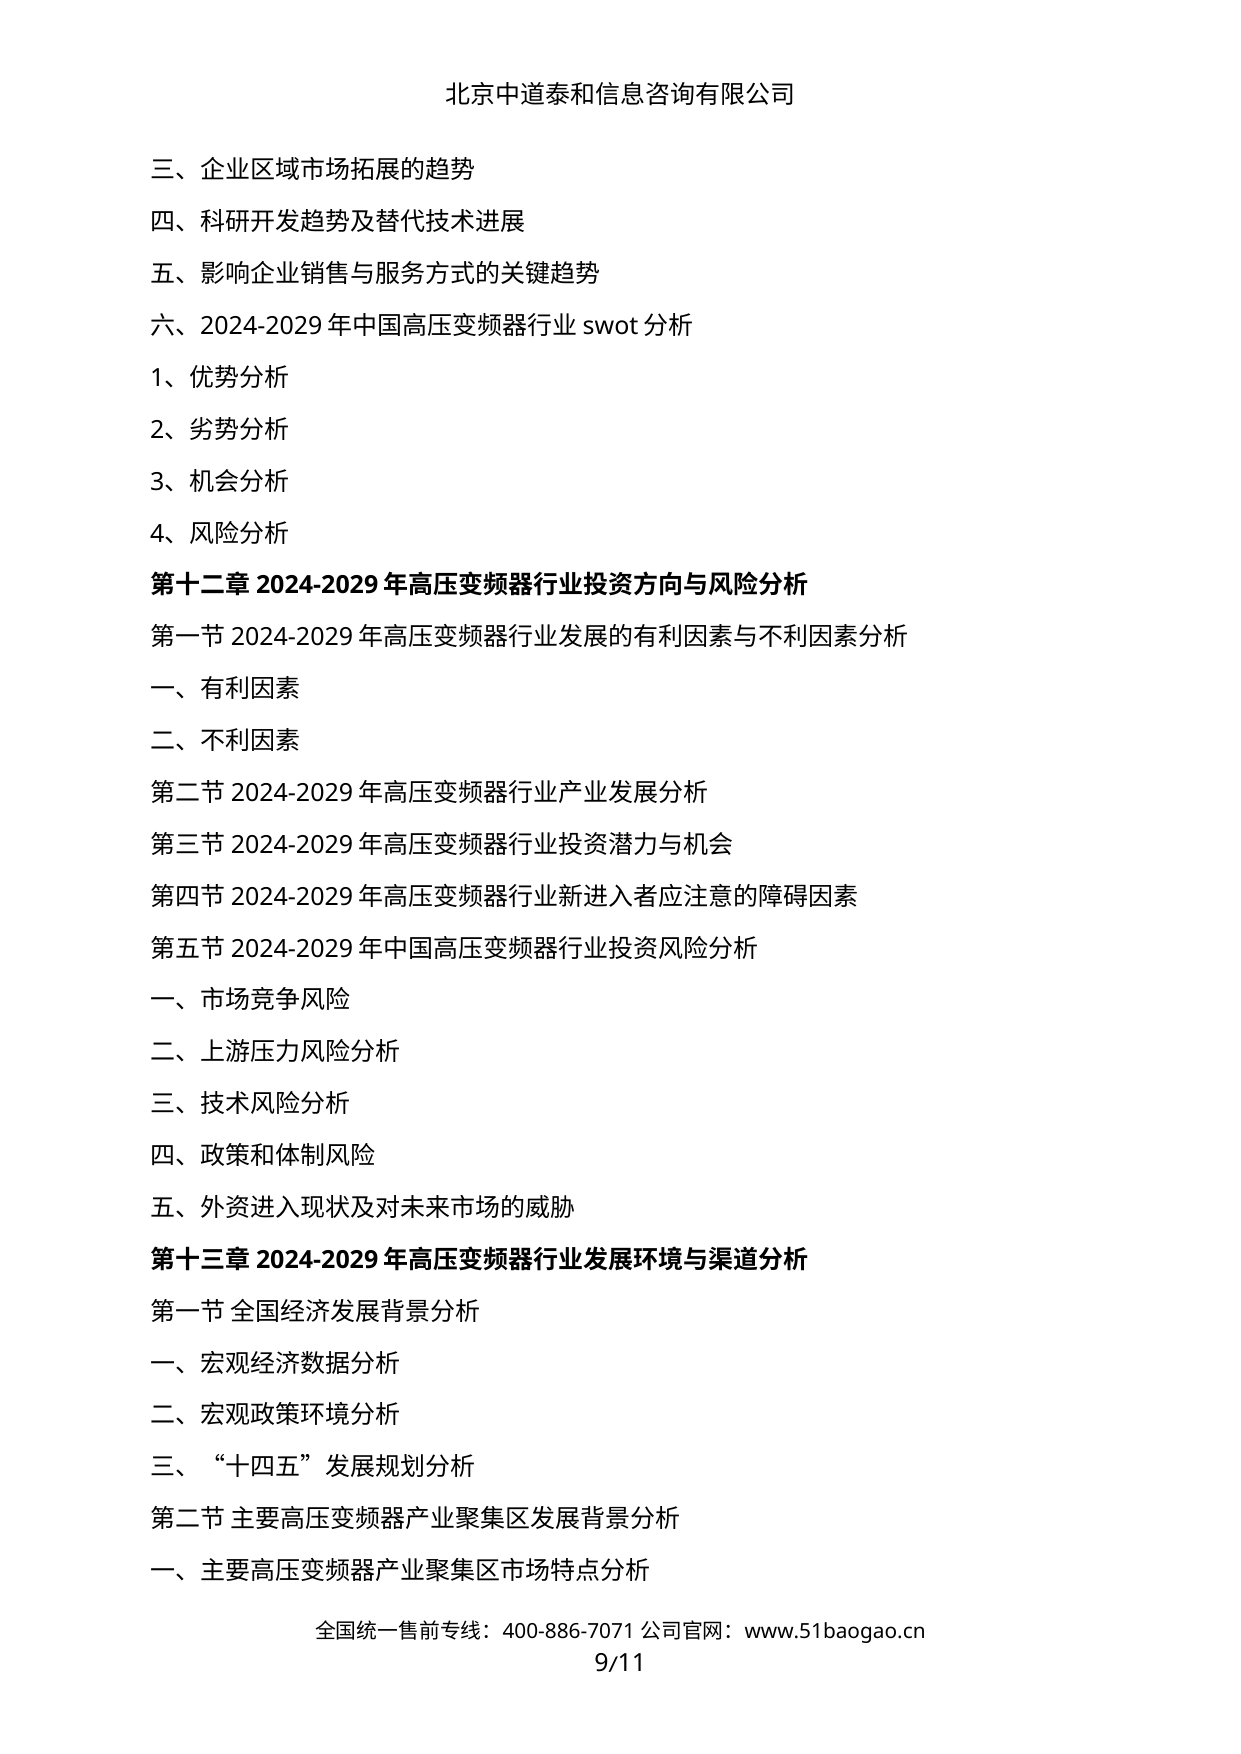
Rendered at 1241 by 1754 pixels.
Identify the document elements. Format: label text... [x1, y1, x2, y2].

text 四、科研开发趋势及替代技术进展 [150, 202, 1090, 238]
text 第三节 2024-2029年高压变频器行业投资潜力与机会 [150, 824, 1090, 861]
text 第二节 2024-2029年高压变频器行业产业发展分析 [150, 772, 1090, 809]
text 四、政策和体制风险 [150, 1136, 1090, 1172]
text 1、优势分析 [150, 357, 1090, 394]
text 第二节 主要高压变频器产业聚集区发展背景分析 [150, 1499, 1090, 1535]
text 3、机会分析 [150, 461, 1090, 497]
text 三、企业区域市场拓展的趋势 [150, 150, 1090, 186]
text 二、上游压力风险分析 [150, 1032, 1090, 1068]
text 三、技术风险分析 [150, 1084, 1090, 1120]
text 一、有利因素 [150, 669, 1090, 705]
text 第五节 2024-2029年中国高压变频器行业投资风险分析 [150, 928, 1090, 964]
text 第十三章 2024-2029年高压变频器行业发展环境与渠道分析 [150, 1239, 1090, 1276]
text 三、“十四五”发展规划分析 [150, 1447, 1090, 1483]
text 第一节 全国经济发展背景分析 [150, 1291, 1090, 1327]
text 第一节 2024-2029年高压变频器行业发展的有利因素与不利因素分析 [150, 617, 1090, 653]
text 4、风险分析 [150, 513, 1090, 549]
text 五、影响企业销售与服务方式的关键趋势 [150, 254, 1090, 290]
text 2、劣势分析 [150, 409, 1090, 446]
text 一、主要高压变频器产业聚集区市场特点分析 [150, 1551, 1090, 1587]
text 第十二章 2024-2029年高压变频器行业投资方向与风险分析 [150, 565, 1090, 601]
text 一、宏观经济数据分析 [150, 1343, 1090, 1379]
text 六、2024-2029年中国高压变频器行业swot分析 [150, 306, 1090, 342]
text 二、宏观政策环境分析 [150, 1395, 1090, 1431]
text 五、外资进入现状及对未来市场的威胁 [150, 1187, 1090, 1224]
text 一、市场竞争风险 [150, 980, 1090, 1016]
text 第四节 2024-2029年高压变频器行业新进入者应注意的障碍因素 [150, 876, 1090, 912]
text 二、不利因素 [150, 721, 1090, 757]
